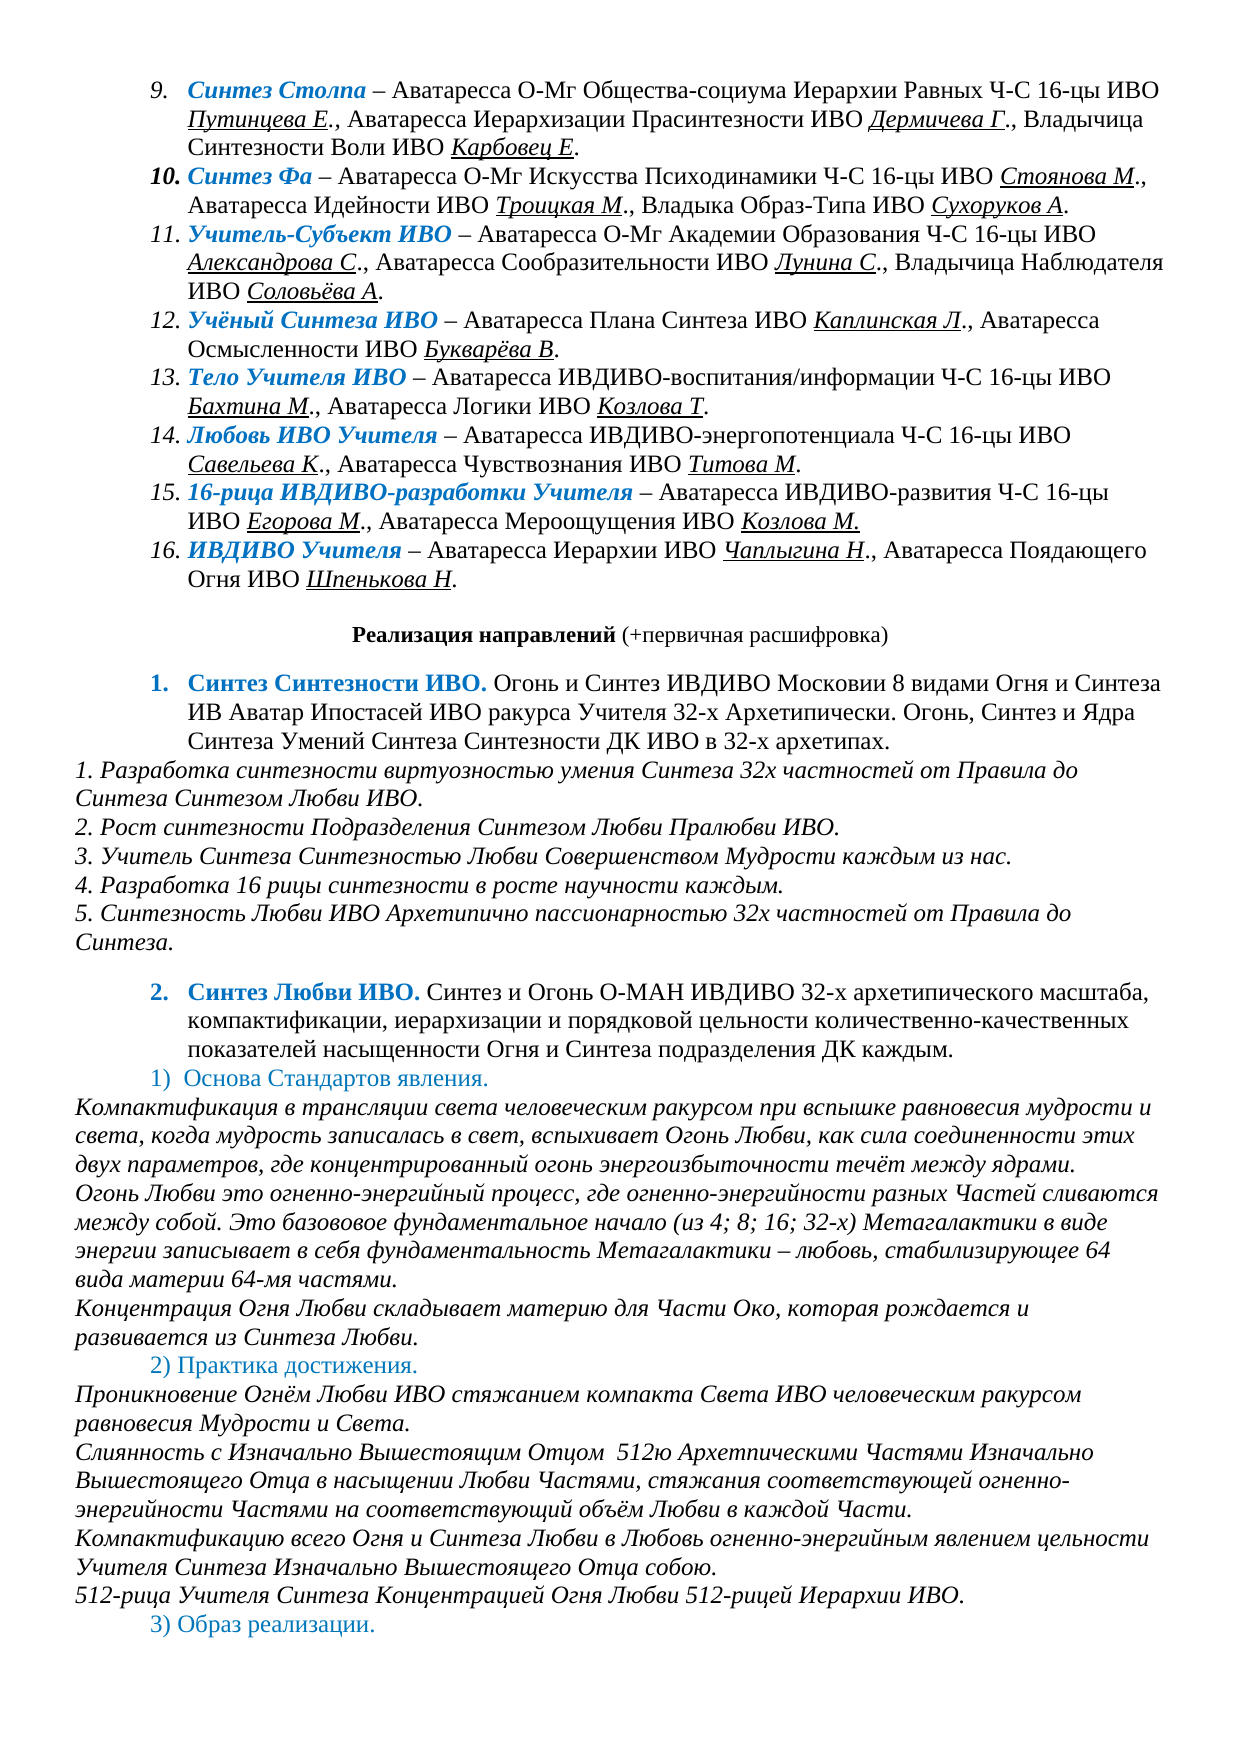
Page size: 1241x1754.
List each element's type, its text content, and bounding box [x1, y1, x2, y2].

text 512-рица Учителя Синтеза Концентрацией Огня Любви 512-рицей Иерархии ИВО. [75, 1581, 1165, 1609]
list Синтез Синтезности ИВО. Огонь и Синтез ИВДИВО Московии 8 видами Огня и Синтеза ИВ Аватар Ипостасей ИВО ракурса Учителя 32-х Архетипически. Огонь, Синтез и Ядра Синтеза Умений Синтеза Синтезности ДК ИВО в 32-х архетипах. [150, 668, 1165, 755]
text 2) Практика достижения. [75, 1351, 1165, 1379]
list Любовь ИВО Учителя – Аватаресса ИВДИВО-энергопотенциала Ч-С 16-цы ИВО Савельева К., Аватаресса Чувствознания ИВО Титова М. [150, 420, 1165, 477]
text Концентрация Огня Любви складывает материю для Части Око, которая рождается и развивается из Синтеза Любви. [75, 1293, 1165, 1351]
text 1. Разработка синтезности виртуозностью умения Синтеза 32х частностей от Правила до Синтеза Синтезом Любви ИВО. [75, 755, 1165, 812]
list Учитель-Субъект ИВО – Аватаресса О-Мг Академии Образования Ч-С 16-цы ИВО Александрова С., Аватаресса Сообразительности ИВО Лунина С., Владычица Наблюдателя ИВО Соловьёва А. [150, 219, 1165, 305]
text Слиянность с Изначально Вышестоящим Отцом 512ю Архетпическими Частями Изначально Вышестоящего Отца в насыщении Любви Частями, стяжания соответствующей огненно-энергийности Частями на соответствующий объём Любви в каждой Части. [75, 1437, 1165, 1523]
list Учёный Синтеза ИВО – Аватаресса Плана Синтеза ИВО Каплинская Л., Аватаресса Осмысленности ИВО Букварёва В. [150, 305, 1165, 362]
text 5. Синтезность Любви ИВО Архетипично пассионарностью 32х частностей от Правила до Синтеза. [75, 898, 1165, 956]
list Синтез Столпа – Аватаресса О-Мг Общества-социума Иерархии Равных Ч-С 16-цы ИВО Путинцева Е., Аватаресса Иерархизации Прасинтезности ИВО Дермичева Г., Владычица Синтезности Воли ИВО Карбовец Е. [150, 75, 1165, 161]
list Тело Учителя ИВО – Аватаресса ИВДИВО-воспитания/информации Ч-С 16-цы ИВО Бахтина М., Аватаресса Логики ИВО Козлова Т. [150, 362, 1165, 420]
list ИВДИВО Учителя – Аватаресса Иерархии ИВО Чаплыгина Н., Аватаресса Поядающего Огня ИВО Шпенькова Н. [150, 535, 1165, 592]
text Проникновение Огнём Любви ИВО стяжанием компакта Света ИВО человеческим ракурсом равновесия Мудрости и Света. [75, 1379, 1165, 1437]
text Огонь Любви это огненно-энергийный процесс, где огненно-энергийности разных Частей сливаются между собой. Это базововое фундаментальное начало (из 4; 8; 16; 32-х) Метагалактики в виде энергии записывает в себя фундаментальность Метагалактики – любовь, стабилизирующее 64 вида материи 64-мя частями. [75, 1178, 1165, 1293]
text 2. Рост синтезности Подразделения Синтезом Любви Пралюбви ИВО. [75, 812, 1165, 841]
text Компактификацию всего Огня и Синтеза Любви в Любовь огненно-энергийным явлением цельности Учителя Синтеза Изначально Вышестоящего Отца собою. [75, 1523, 1165, 1581]
text 1) Основа Стандартов явления. [150, 1063, 1165, 1092]
list Синтез Фа – Аватаресса О-Мг Искусства Психодинамики Ч-С 16-цы ИВО Стоянова М., Аватаресса Идейности ИВО Троицкая М., Владыка Образ-Типа ИВО Сухоруков А. [150, 161, 1165, 219]
text Компактификация в трансляции света человеческим ракурсом при вспышке равновесия мудрости и света, когда мудрость записалась в свет, вспыхивает Огонь Любви, как сила соединенности этих двух параметров, где концентрированный огонь энергоизбыточности течёт между ядрами. [75, 1092, 1165, 1178]
text 3. Учитель Синтеза Синтезностью Любви Совершенством Мудрости каждым из нас. [75, 841, 1165, 870]
text 4. Разработка 16 рицы синтезности в росте научности каждым. [75, 870, 1165, 898]
text Реализация направлений (+первичная расшифровка) [75, 621, 1165, 648]
list 16-рица ИВДИВО-разработки Учителя – Аватаресса ИВДИВО-развития Ч-С 16-цы ИВО Егорова М., Аватаресса Мероощущения ИВО Козлова М. [150, 477, 1165, 535]
text 3) Образ реализации. [75, 1609, 1165, 1638]
list Синтез Любви ИВО. Синтез и Огонь О-МАН ИВДИВО 32-х архетипического масштаба, компактификации, иерархизации и порядковой цельности количественно-качественных показателей насыщенности Огня и Синтеза подразделения ДК каждым. [150, 977, 1165, 1063]
